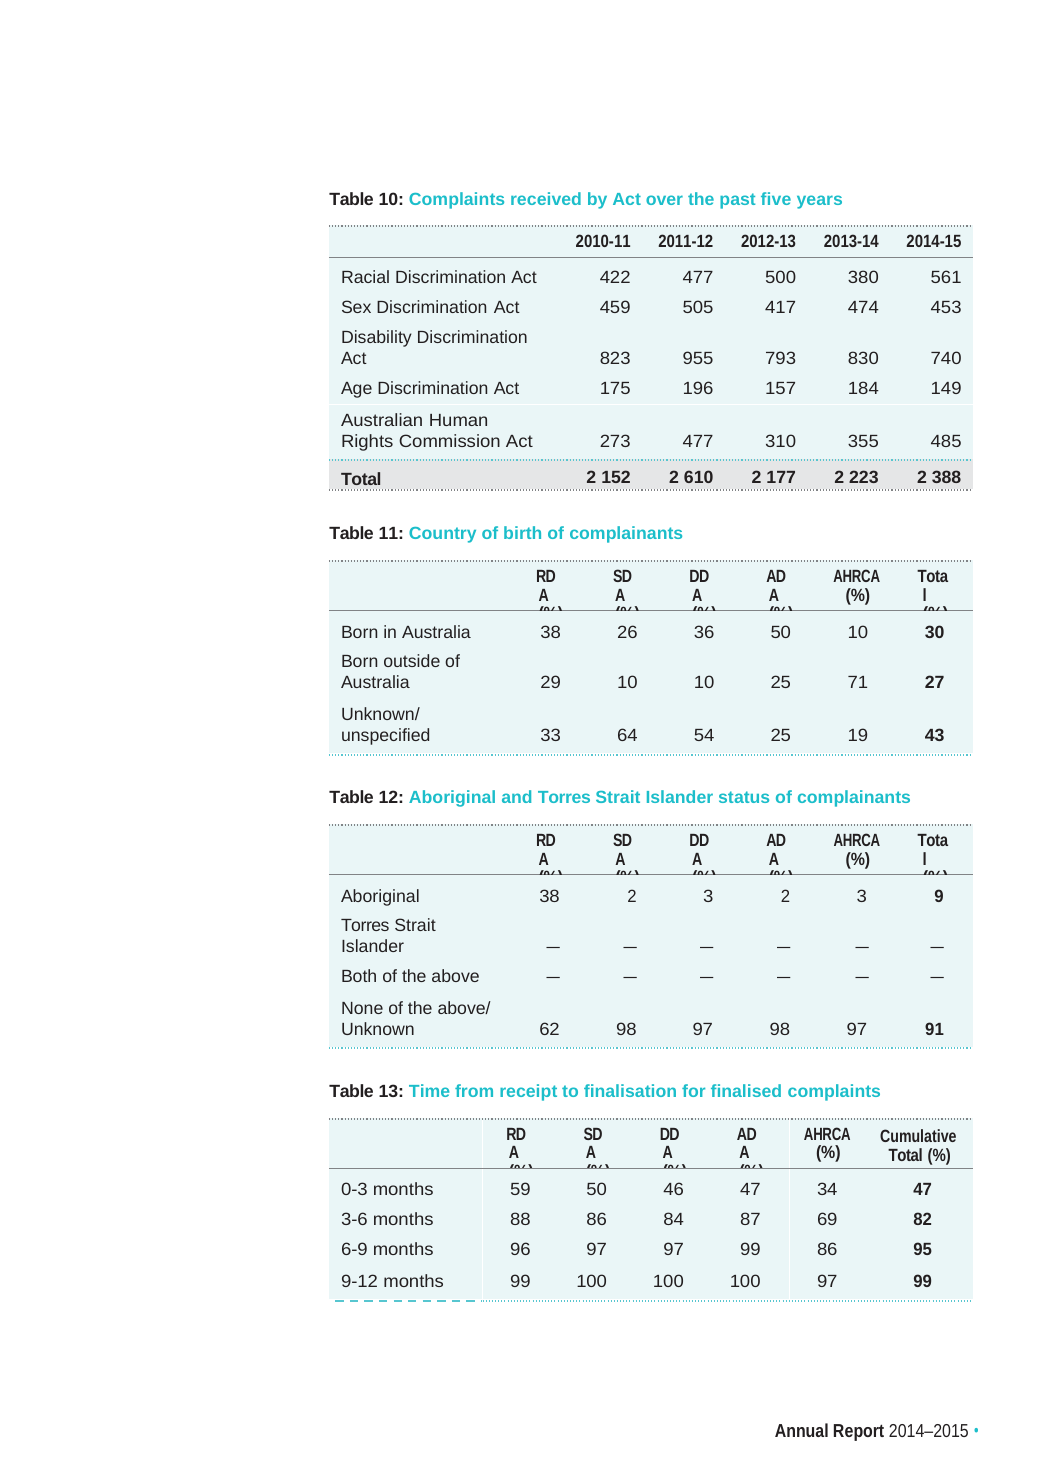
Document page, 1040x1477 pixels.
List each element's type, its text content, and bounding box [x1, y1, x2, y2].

text Table 13: Time from receipt to finalisation for finalised complaints [329, 1081, 970, 1101]
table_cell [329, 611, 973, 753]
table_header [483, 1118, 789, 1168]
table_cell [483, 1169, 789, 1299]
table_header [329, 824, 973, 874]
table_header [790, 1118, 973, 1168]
text Table 11: Country of birth of complainants [329, 523, 970, 543]
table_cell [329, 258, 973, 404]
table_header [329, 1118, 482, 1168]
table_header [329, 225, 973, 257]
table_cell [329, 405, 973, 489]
text Table 10: Complaints received by Act over the past five years [329, 188, 970, 209]
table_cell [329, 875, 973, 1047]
text Table 12: Aboriginal and Torres Strait Islander status of complainants [329, 787, 970, 808]
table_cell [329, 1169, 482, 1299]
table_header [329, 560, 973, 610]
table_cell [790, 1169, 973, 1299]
